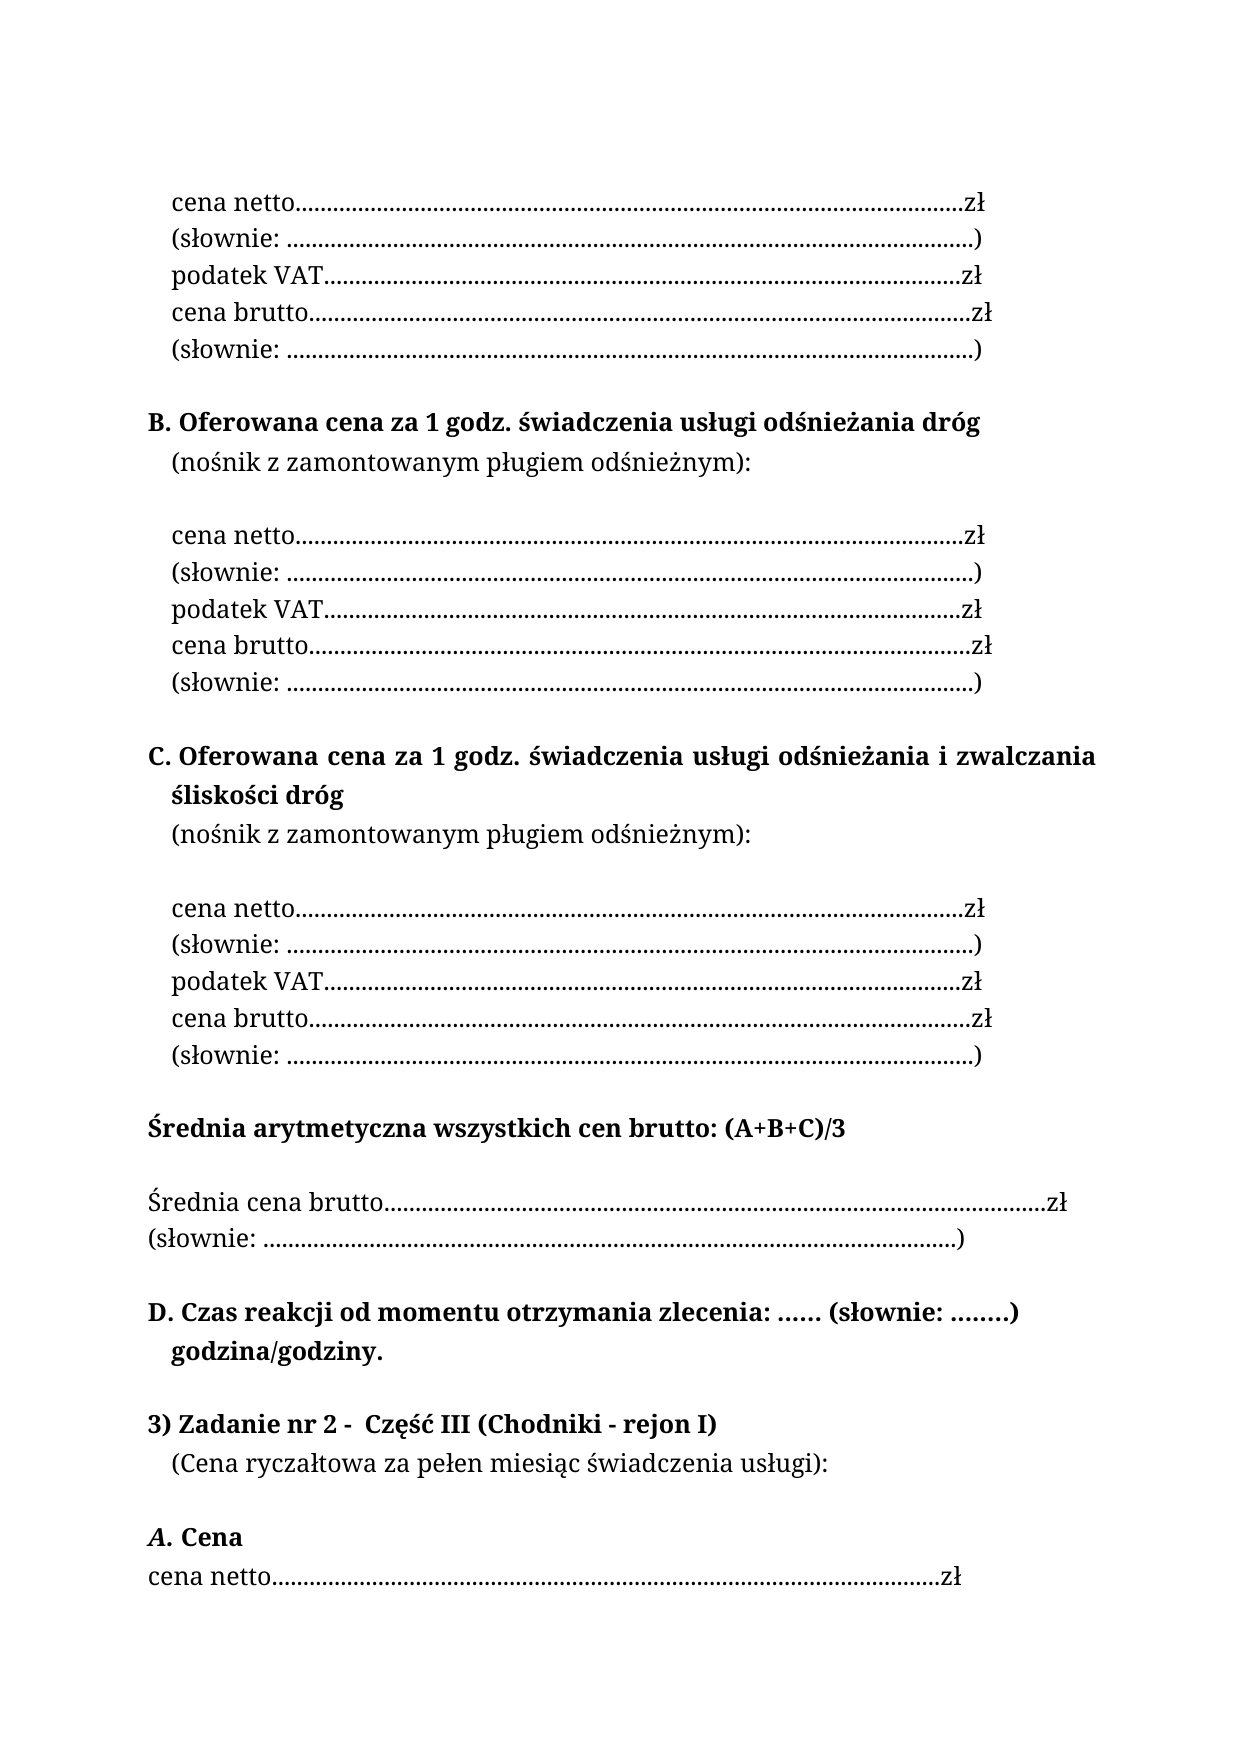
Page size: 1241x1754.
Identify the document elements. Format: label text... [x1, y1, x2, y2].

text podatek VAT......................................................................................................zł [148, 964, 1093, 998]
text cena netto...........................................................................................................zł [148, 184, 1093, 218]
text cena brutto..........................................................................................................zł [148, 628, 1093, 662]
list Oferowana cena za 1 godz. świadczenia usługi odśnieżania dróg [148, 405, 1098, 439]
text (nośnik z zamontowanym pługiem odśnieżnym): [171, 817, 1098, 851]
text (słownie: ..............................................................................................................) [148, 665, 1098, 699]
text podatek VAT......................................................................................................zł [148, 591, 1093, 625]
list Cena [148, 1519, 1093, 1553]
text (nośnik z zamontowanym pługiem odśnieżnym): [171, 444, 1098, 478]
text (słownie: ..............................................................................................................) [148, 221, 1093, 255]
text cena netto...........................................................................................................zł [148, 518, 1093, 552]
text Średnia arytmetyczna wszystkich cen brutto: (A+B+C)/3 [148, 1111, 1098, 1145]
text (Cena ryczałtowa za pełen miesiąc świadczenia usługi): [171, 1446, 1093, 1480]
list Oferowana cena za 1 godz. świadczenia usługi odśnieżania i zwalczania śliskości dróg [148, 738, 1098, 812]
text (słownie: ..............................................................................................................) [148, 554, 1093, 588]
text Średnia cena brutto..........................................................................................................zł [148, 1184, 1093, 1218]
text (słownie: ..............................................................................................................) [148, 927, 1093, 961]
text cena brutto..........................................................................................................zł [148, 295, 1093, 329]
list Zadanie nr 2 - Część III (Chodniki - rejon I) [148, 1407, 1093, 1441]
text (słownie: ...............................................................................................................) [148, 1221, 1098, 1255]
text cena brutto..........................................................................................................zł [148, 1001, 1093, 1034]
text (słownie: ..............................................................................................................) [148, 331, 1098, 366]
text podatek VAT......................................................................................................zł [148, 258, 1093, 292]
list Czas reakcji od momentu otrzymania zlecenia: ...… (słownie: ....….) godzina/godziny. [148, 1295, 1093, 1368]
text cena netto...........................................................................................................zł [148, 890, 1093, 924]
text (słownie: ..............................................................................................................) [148, 1037, 1098, 1071]
text cena netto...........................................................................................................zł [148, 1559, 1093, 1593]
